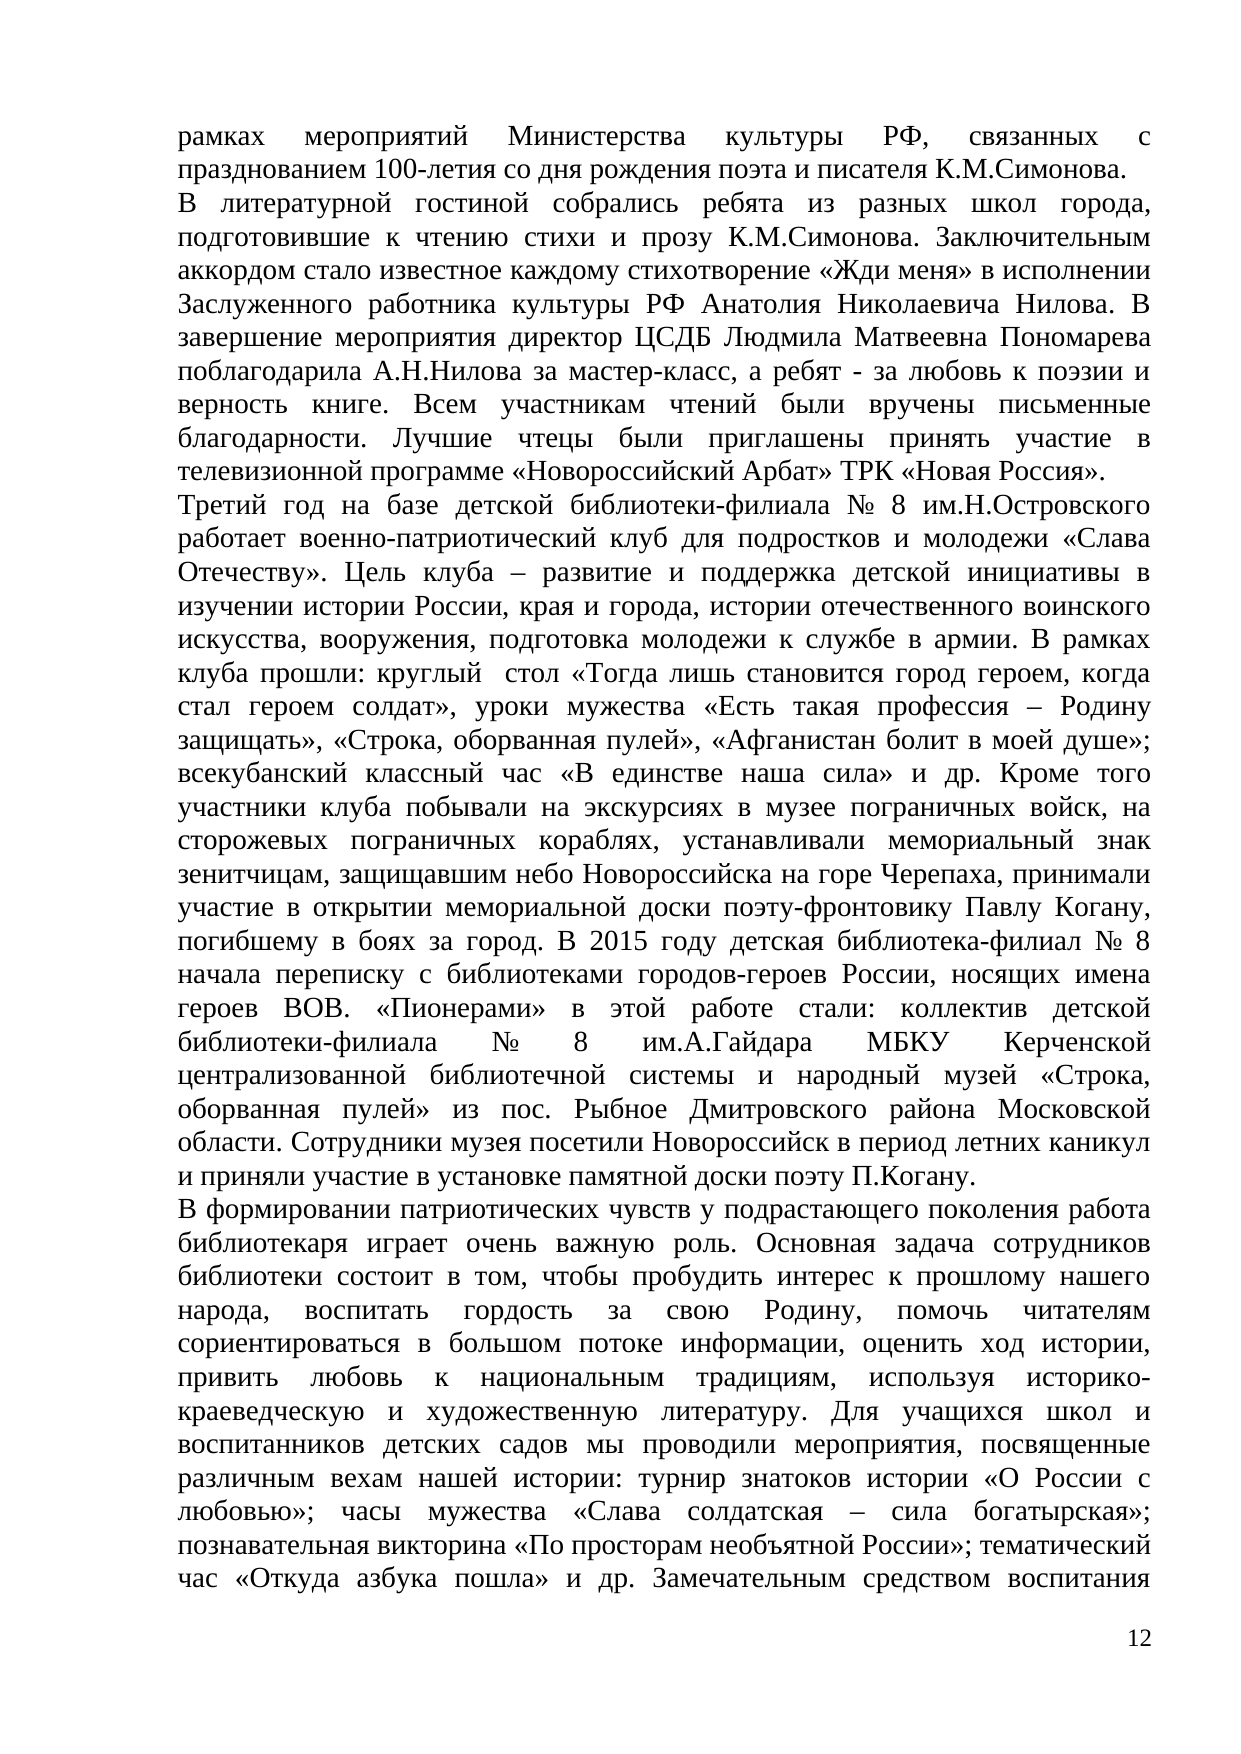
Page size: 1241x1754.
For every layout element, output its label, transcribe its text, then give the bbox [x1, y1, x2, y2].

text Третий год на базе детской библиотеки-филиала № 8 им.Н.Островского работает военно-патриотический клуб для подростков и молодежи «Слава Отечеству». Цель клуба – развитие и поддержка детской инициативы в изучении истории России, края и города, истории отечественного воинского искусства, вооружения, подготовка молодежи к службе в армии. В рамках клуба прошли: круглый стол «Тогда лишь становится город героем, когда стал героем солдат», уроки мужества «Есть такая профессия – Родину защищать», «Строка, оборванная пулей», «Афганистан болит в моей душе»; всекубанский классный час «В единстве наша сила» и др. Кроме того участники клуба побывали на экскурсиях в музее пограничных войск, на сторожевых пограничных кораблях, устанавливали мемориальный знак зенитчицам, защищавшим небо Новороссийска на горе Черепаха, принимали участие в открытии мемориальной доски поэту-фронтовику Павлу Когану, погибшему в боях за город. В 2015 году детская библиотека-филиал № 8 начала переписку с библиотеками городов-героев России, носящих имена героев ВОВ. «Пионерами» в этой работе стали: коллектив детской библиотеки-филиала № 8 им.А.Гайдара МБКУ Керченской централизованной библиотечной системы и народный музей «Строка, оборванная пулей» из пос. Рыбное Дмитровского района Московской области. Сотрудники музея посетили Новороссийск в период летних каникул и приняли участие в установке памятной доски поэту П.Когану. [177, 487, 1152, 1191]
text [177, 1191, 1152, 1594]
text В литературной гостиной собрались ребята из разных школ города, подготовившие к чтению стихи и прозу К.М.Симонова. Заключительным аккордом стало известное каждому стихотворение «Жди меня» в исполнении Заслуженного работника культуры РФ Анатолия Николаевича Нилова. В завершение мероприятия директор ЦСДБ Людмила Матвеевна Пономарева поблагодарила А.Н.Нилова за мастер-класс, а ребят - за любовь к поэзии и верность книге. Всем участникам чтений были вручены письменные благодарности. Лучшие чтецы были приглашены принять участие в телевизионной программе «Новороссийский Арбат» ТРК «Новая Россия». [177, 185, 1152, 487]
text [177, 118, 1152, 185]
